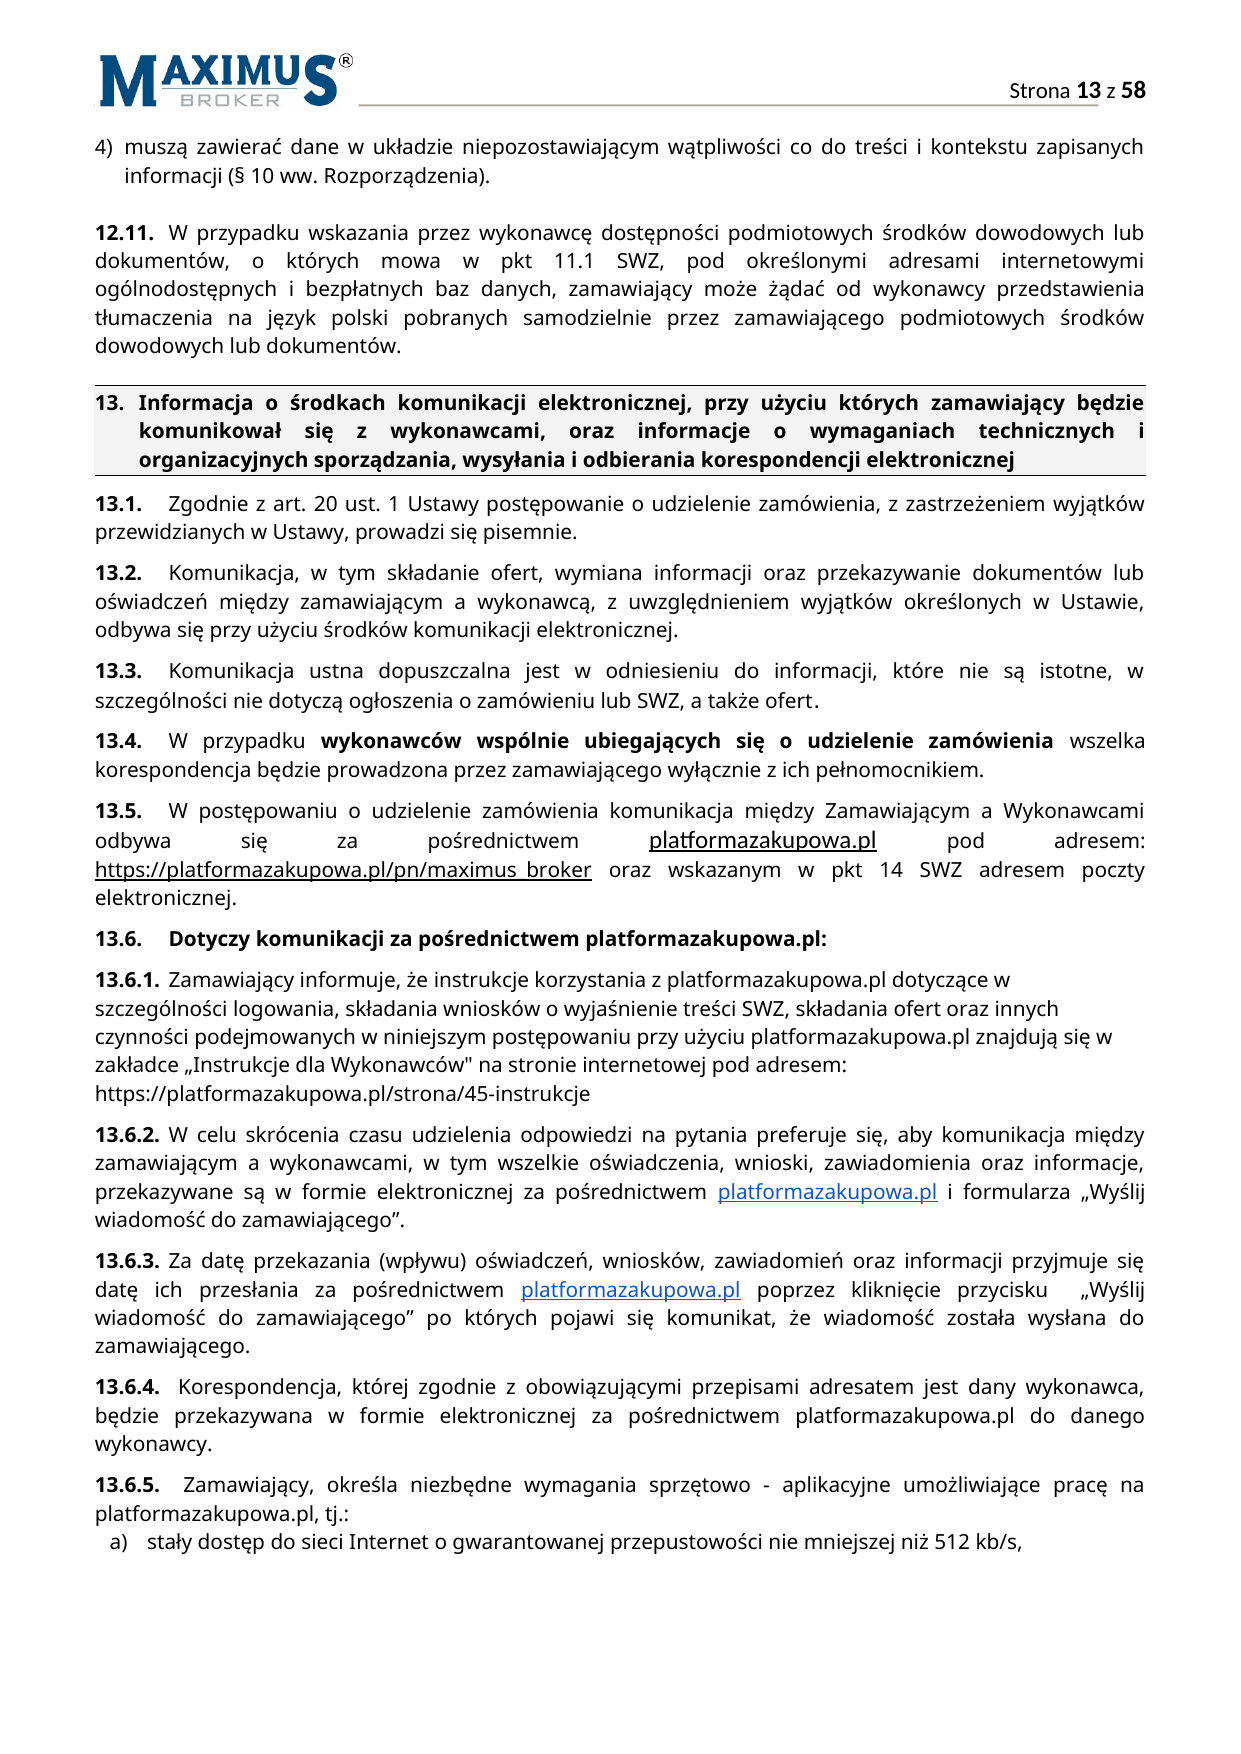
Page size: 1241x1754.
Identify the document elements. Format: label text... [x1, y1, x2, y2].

list Korespondencja, której zgodnie z obowiązującymi przepisami adresatem jest dany wykonawca, będzie przekazywana w formie elektronicznej za pośrednictwem platformazakupowa.pl do danego wykonawcy. [94, 1372, 1146, 1458]
list muszą zawierać dane w układzie niepozostawiającym wątpliwości co do treści i kontekstu zapisanych informacji (§ 10 ww. Rozporządzenia). [94, 132, 1146, 189]
list stały dostęp do sieci Internet o gwarantowanej przepustowości nie mniejszej niż 512 kb/s, [109, 1527, 1146, 1556]
list W przypadku wykonawców wspólnie ubiegających się o udzielenie zamówienia wszelka korespondencja będzie prowadzona przez zamawiającego wyłącznie z ich pełnomocnikiem. [94, 727, 1146, 783]
list W celu skrócenia czasu udzielenia odpowiedzi na pytania preferuje się, aby komunikacja między zamawiającym a wykonawcami, w tym wszelkie oświadczenia, wnioski, zawiadomienia oraz informacje, przekazywane są w formie elektronicznej za pośrednictwem platformazakupowa.pl i formularza „Wyślij wiadomość do zamawiającego”. [94, 1120, 1146, 1234]
list W postępowaniu o udzielenie zamówienia komunikacja między Zamawiającym a Wykonawcami odbywa się za pośrednictwem platformazakupowa.pl pod adresem: https://platformazakupowa.pl/pn/maximus_broker oraz wskazanym w pkt 14 SWZ adresem poczty elektronicznej. [94, 796, 1146, 912]
picture [94, 50, 359, 111]
list Zgodnie z art. 20 ust. 1 Ustawy postępowanie o udzielenie zamówienia, z zastrzeżeniem wyjątków przewidzianych w Ustawy, prowadzi się pisemnie. [94, 489, 1146, 546]
list W przypadku wskazania przez wykonawcę dostępności podmiotowych środków dowodowych lub dokumentów, o których mowa w pkt 11.1 SWZ, pod określonymi adresami internetowymi ogólnodostępnych i bezpłatnych baz danych, zamawiający może żądać od wykonawcy przedstawienia tłumaczenia na język polski pobranych samodzielnie przez zamawiającego podmiotowych środków dowodowych lub dokumentów. [94, 218, 1146, 360]
list Komunikacja ustna dopuszczalna jest w odniesieniu do informacji, które nie są istotne, w szczególności nie dotyczą ogłoszenia o zamówieniu lub SWZ, a także ofert. [94, 656, 1146, 714]
list Za datę przekazania (wpływu) oświadczeń, wniosków, zawiadomień oraz informacji przyjmuje się datę ich przesłania za pośrednictwem platformazakupowa.pl poprzez kliknięcie przycisku „Wyślij wiadomość do zamawiającego” po których pojawi się komunikat, że wiadomość została wysłana do zamawiającego. [94, 1246, 1146, 1360]
list Komunikacja, w tym składanie ofert, wymiana informacji oraz przekazywanie dokumentów lub oświadczeń między zamawiającym a wykonawcą, z uwzględnieniem wyjątków określonych w Ustawie, odbywa się przy użyciu środków komunikacji elektronicznej. [94, 558, 1146, 644]
list Zamawiający, określa niezbędne wymagania sprzętowo - aplikacyjne umożliwiające pracę na platformazakupowa.pl, tj.: [94, 1470, 1146, 1527]
list Dotyczy komunikacji za pośrednictwem platformazakupowa.pl: [94, 924, 1146, 953]
subtitle Informacja o środkach komunikacji elektronicznej, przy użyciu których zamawiający będzie komunikował się z wykonawcami, oraz informacje o wymaganiach technicznych i organizacyjnych sporządzania, wysyłania i odbierania korespondencji elektronicznej [94, 386, 1146, 476]
list Zamawiający informuje, że instrukcje korzystania z platformazakupowa.pl dotyczące w szczególności logowania, składania wniosków o wyjaśnienie treści SWZ, składania ofert oraz innych czynności podejmowanych w niniejszym postępowaniu przy użyciu platformazakupowa.pl znajdują się w zakładce „Instrukcje dla Wykonawców" na stronie internetowej pod adresem: https://platformazakupowa.pl/strona/45-instrukcje [94, 965, 1146, 1107]
